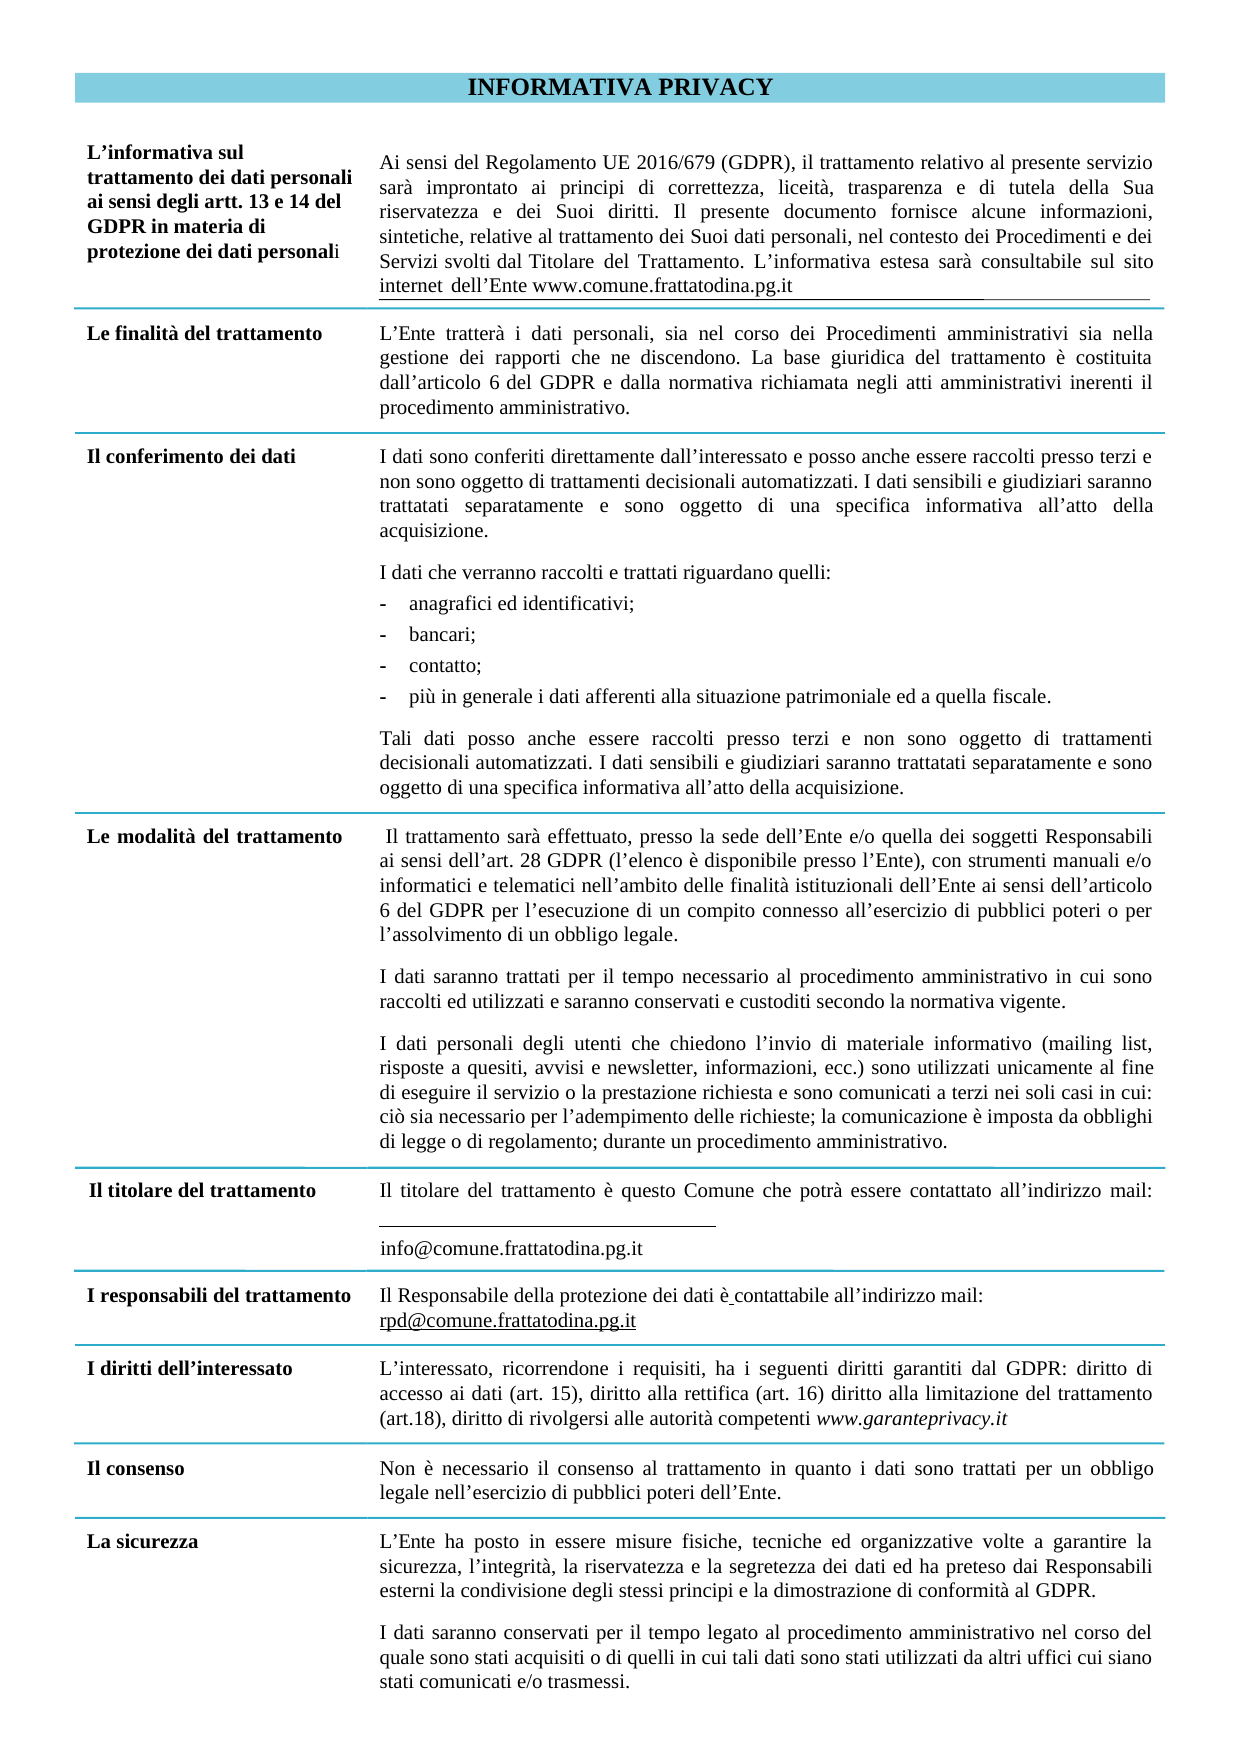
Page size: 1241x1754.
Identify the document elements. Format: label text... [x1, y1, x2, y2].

text I dati saranno conservati per il tempo legato al procedimento amministrativo nel corso del quale sono stati acquisiti o di quelli in cui tali dati sono stati utilizzati da altri uffici cui siano stati comunicati e/o trasmessi. [379, 1620, 1154, 1693]
text Il conferimento dei dati I dati sono conferiti direttamente dall’interessato e posso anche essere raccolti presso terzi e non sono oggetto di trattamenti decisionali automatizzati. I dati sensibili e giudiziari saranno trattatati separatamente e sono oggetto di una specifica informativa all’atto della acquisizione. [87, 428, 1154, 542]
text I dati saranno trattati per il tempo necessario al procedimento amministrativo in cui sono raccolti ed utilizzati e saranno conservati e custoditi secondo la normativa vigente. [379, 964, 1154, 1013]
text I dati che verranno raccolti e trattati riguardano quelli: [379, 559, 1178, 584]
text Le finalità del trattamento L’Ente tratterà i dati personali, sia nel corso dei Procedimenti amministrativi sia nella gestione dei rapporti che ne discendono. La base giuridica del trattamento è costituita dall’articolo 6 del GDPR e dalla normativa richiamata negli atti amministrativi inerenti il procedimento amministrativo. [87, 321, 1154, 419]
text I diritti dell’interessato L’interessato, ricorrendone i requisiti, ha i seguenti diritti garantiti dal GDPR: diritto di accesso ai dati (art. 15), diritto alla rettifica (art. 16) diritto alla limitazione del trattamento (art.18), diritto di rivolgersi alle autorità competenti www.garanteprivacy.it [87, 1341, 1154, 1430]
text Il consenso Non è necessario il consenso al trattamento in quanto i dati sono trattati per un obbligo legale nell’esercizio di pubblici poteri dell’Ente. [87, 1456, 1154, 1504]
list contatto; [379, 653, 1178, 677]
text I responsabili del trattamento Il Responsabile della protezione dei dati è contattabile all’indirizzo mail: rpd@comune.frattatodina.pg.it [87, 1283, 1154, 1332]
text La sicurezza L’Ente ha posto in essere misure fisiche, tecniche ed organizzative volte a garantire la sicurezza, l’integrità, la riservatezza e la segretezza dei dati ed ha preteso dai Responsabili esterni la condivisione degli stessi principi e la dimostrazione di conformità al GDPR. [87, 1513, 1154, 1602]
text Il titolare del trattamento Il titolare del trattamento è questo Comune che potrà essere contattato all’indirizzo mail: [62, 1162, 1178, 1202]
text Ai sensi del Regolamento UE 2016/679 (GDPR), il trattamento relativo al presente servizio sarà improntato ai principi di correttezza, liceità, trasparenza e di tutela della Sua riservatezza e dei Suoi diritti. Il presente documento fornisce alcune informazioni, sintetiche, relative al trattamento dei Suoi dati personali, nel contesto dei Procedimenti e dei Servizi svolti dal Titolare del Trattamento. L’informativa estesa sarà consultabile sul sito internet dell’Ente www.comune.frattatodina.pg.it [379, 150, 1154, 297]
text Le modalità del trattamento Il trattamento sarà effettuato, presso la sede dell’Ente e/o quella dei soggetti Responsabili ai sensi dell’art. 28 GDPR (l’elenco è disponibile presso l’Ente), con strumenti manuali e/o informatici e telematici nell’ambito delle finalità istituzionali dell’Ente ai sensi dell’articolo 6 del GDPR per l’esecuzione di un compito connesso all’esercizio di pubblici poteri o per l’assolvimento di un obbligo legale. [87, 808, 1154, 946]
list anagrafici ed identificativi; [379, 591, 1178, 615]
text I dati personali degli utenti che chiedono l’invio di materiale informativo (mailing list, risposte a quesiti, avvisi e newsletter, informazioni, ecc.) sono utilizzati unicamente al fine di eseguire il servizio o la prestazione richiesta e sono comunicati a terzi nei soli casi in cui: ciò sia necessario per l’adempimento delle richieste; la comunicazione è imposta da obblighi di legge o di regolamento; durante un procedimento amministrativo. [379, 1030, 1154, 1153]
list bancari; [379, 622, 1178, 646]
text L’informativa sul trattamento dei dati personali ai sensi degli artt. 13 e 14 del GDPR in materia di protezione dei dati personali [87, 140, 353, 263]
text info@comune.frattatodina.pg.it [62, 1211, 1178, 1260]
text Tali dati posso anche essere raccolti presso terzi e non sono oggetto di trattamenti decisionali automatizzati. I dati sensibili e giudiziari saranno trattatati separatamente e sono oggetto di una specifica informativa all’atto della acquisizione. [379, 725, 1154, 799]
list più in generale i dati afferenti alla situazione patrimoniale ed a quella fiscale. [379, 684, 1178, 708]
